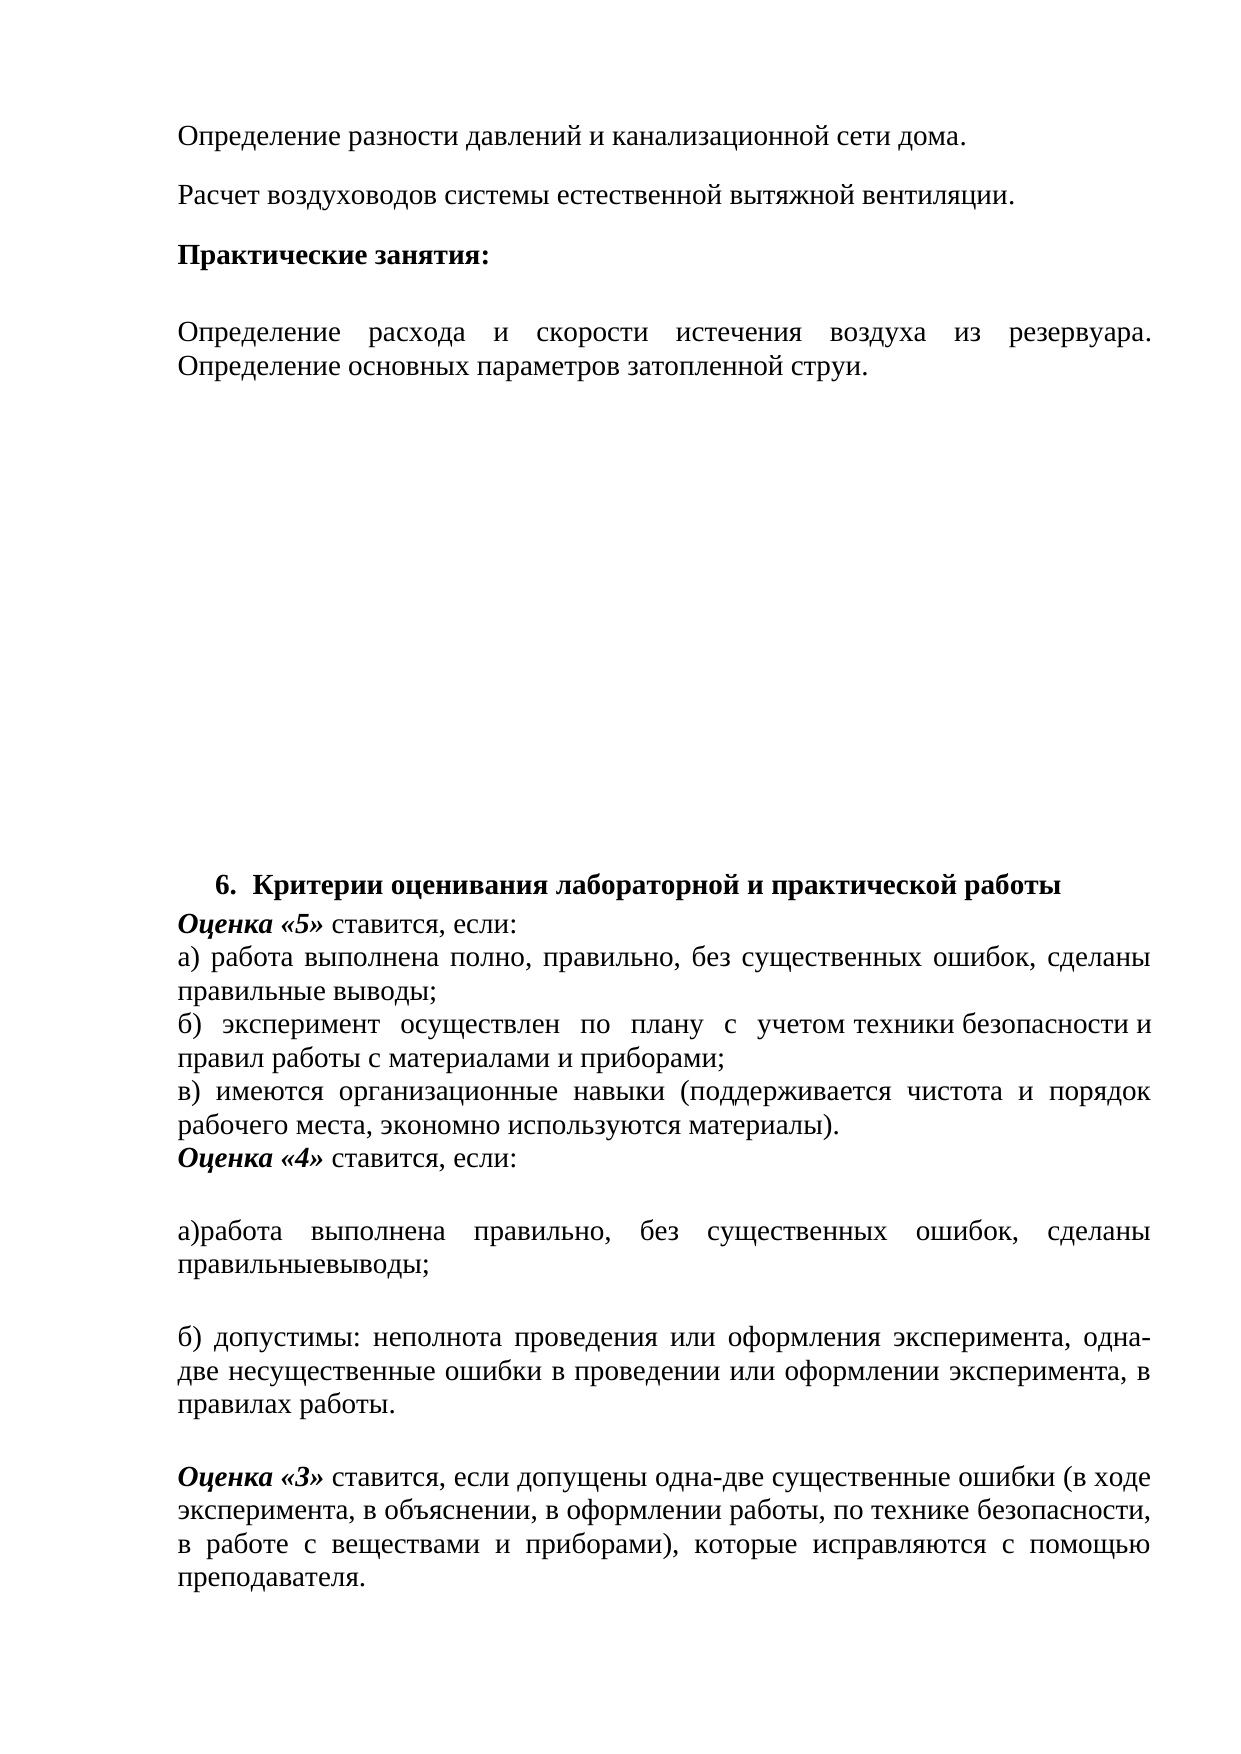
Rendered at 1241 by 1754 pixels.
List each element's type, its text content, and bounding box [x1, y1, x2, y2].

subtitle Критерии оценивания лабораторной и практической работы [215, 867, 1152, 901]
text б) допустимы: неполнота проведения или оформления эксперимента, одна-две несущественные ошибки в проведении или оформлении эксперимента, в правилах работы. [177, 1319, 1152, 1420]
text Оценка «4» ставится, если: [177, 1141, 1152, 1174]
text Практические занятия: [177, 237, 1152, 270]
text Оценка «3» ставится, если допущены одна-две существенные ошибки (в ходе эксперимента, в объяснении, в оформлении работы, по технике безопасности, в работе с веществами и приборами), которые исправляются с помощью преподавателя. [177, 1459, 1152, 1593]
text Оценка «5» ставится, если: [177, 906, 1152, 939]
text Определение разности давлений и канализационной сети дома. [177, 118, 1152, 152]
text а) работа выполнена полно, правильно, без существенных ошибок, сделаны правильные выводы; [177, 939, 1152, 1006]
text в) имеются организационные навыки (поддерживается чистота и порядок рабочего места, экономно используются материалы). [177, 1073, 1152, 1141]
text Определение расхода и скорости истечения воздуха из резервуара. Определение основных параметров затопленной струи. [177, 314, 1152, 382]
text а)работа выполнена правильно, без существенных ошибок, сделаны правильныевыводы; [177, 1213, 1152, 1280]
text Расчет воздуховодов системы естественной вытяжной вентиляции. [177, 177, 1152, 211]
text б) эксперимент осуществлен по плану с учетом техники безопасности и правил работы с материалами и приборами; [177, 1006, 1152, 1073]
